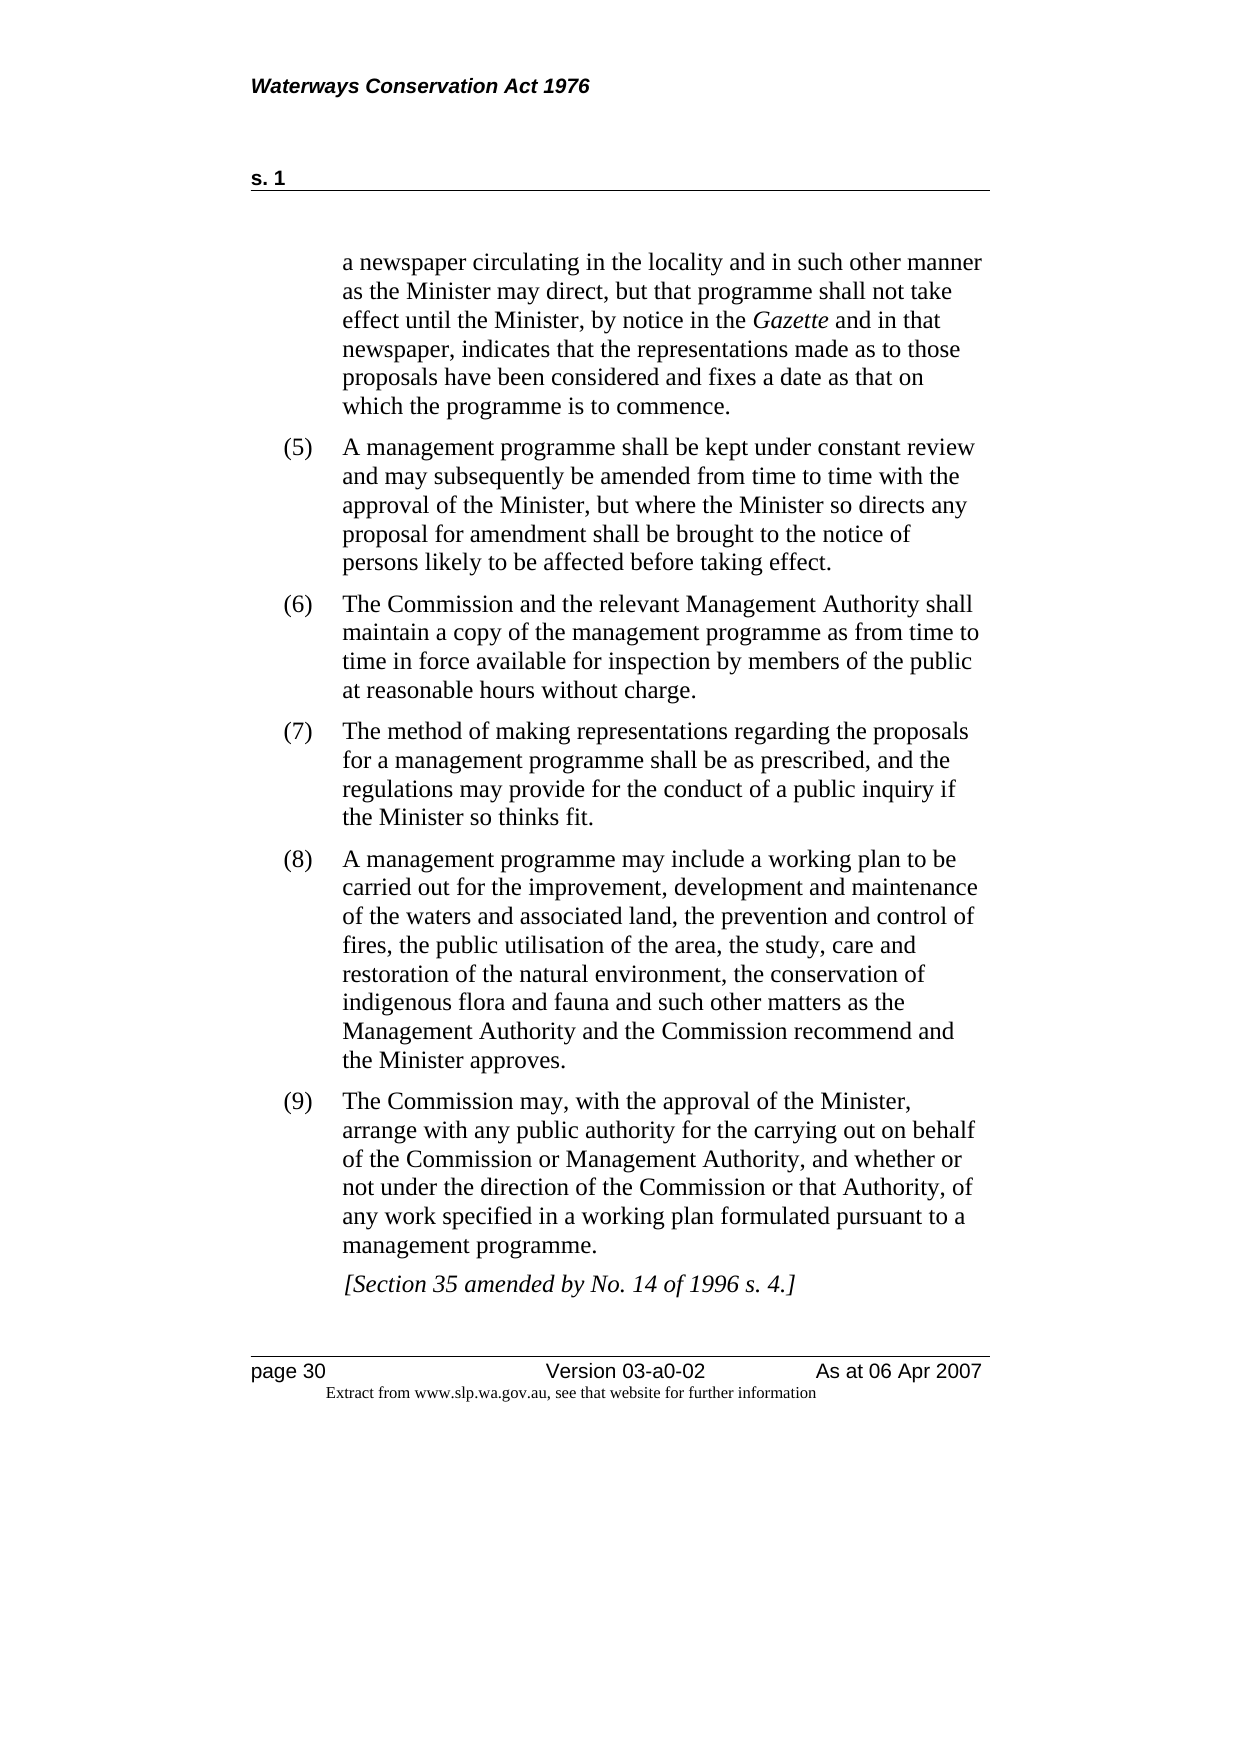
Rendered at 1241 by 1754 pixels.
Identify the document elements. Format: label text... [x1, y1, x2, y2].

text (5) A management programme shall be kept under constant review and may subsequently be amended from time to time with the approval of the Minister, but where the Minister so directs any proposal for amendment shall be brought to the notice of persons likely to be affected before taking effect. [251, 432, 990, 576]
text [251, 247, 990, 420]
text [Section 35 amended by No. 14 of 1996 s. 4.] [251, 1269, 990, 1298]
text (9) The Commission may, with the approval of the Minister, arrange with any public authority for the carrying out on behalf of the Commission or Management Authority, and whether or not under the direction of the Commission or that Authority, of any work specified in a working plan formulated pursuant to a management programme. [251, 1086, 990, 1259]
text (8) A management programme may include a working plan to be carried out for the improvement, development and maintenance of the waters and associated land, the prevention and control of fires, the public utilisation of the area, the study, care and restoration of the natural environment, the conservation of indigenous flora and fauna and such other matters as the Management Authority and the Commission recommend and the Minister approves. [251, 844, 990, 1074]
text (7) The method of making representations regarding the proposals for a management programme shall be as prescribed, and the regulations may provide for the conduct of a public inquiry if the Minister so thinks fit. [251, 716, 990, 831]
text (6) The Commission and the relevant Management Authority shall maintain a copy of the management programme as from time to time in force available for inspection by members of the public at reasonable hours without charge. [251, 589, 990, 704]
